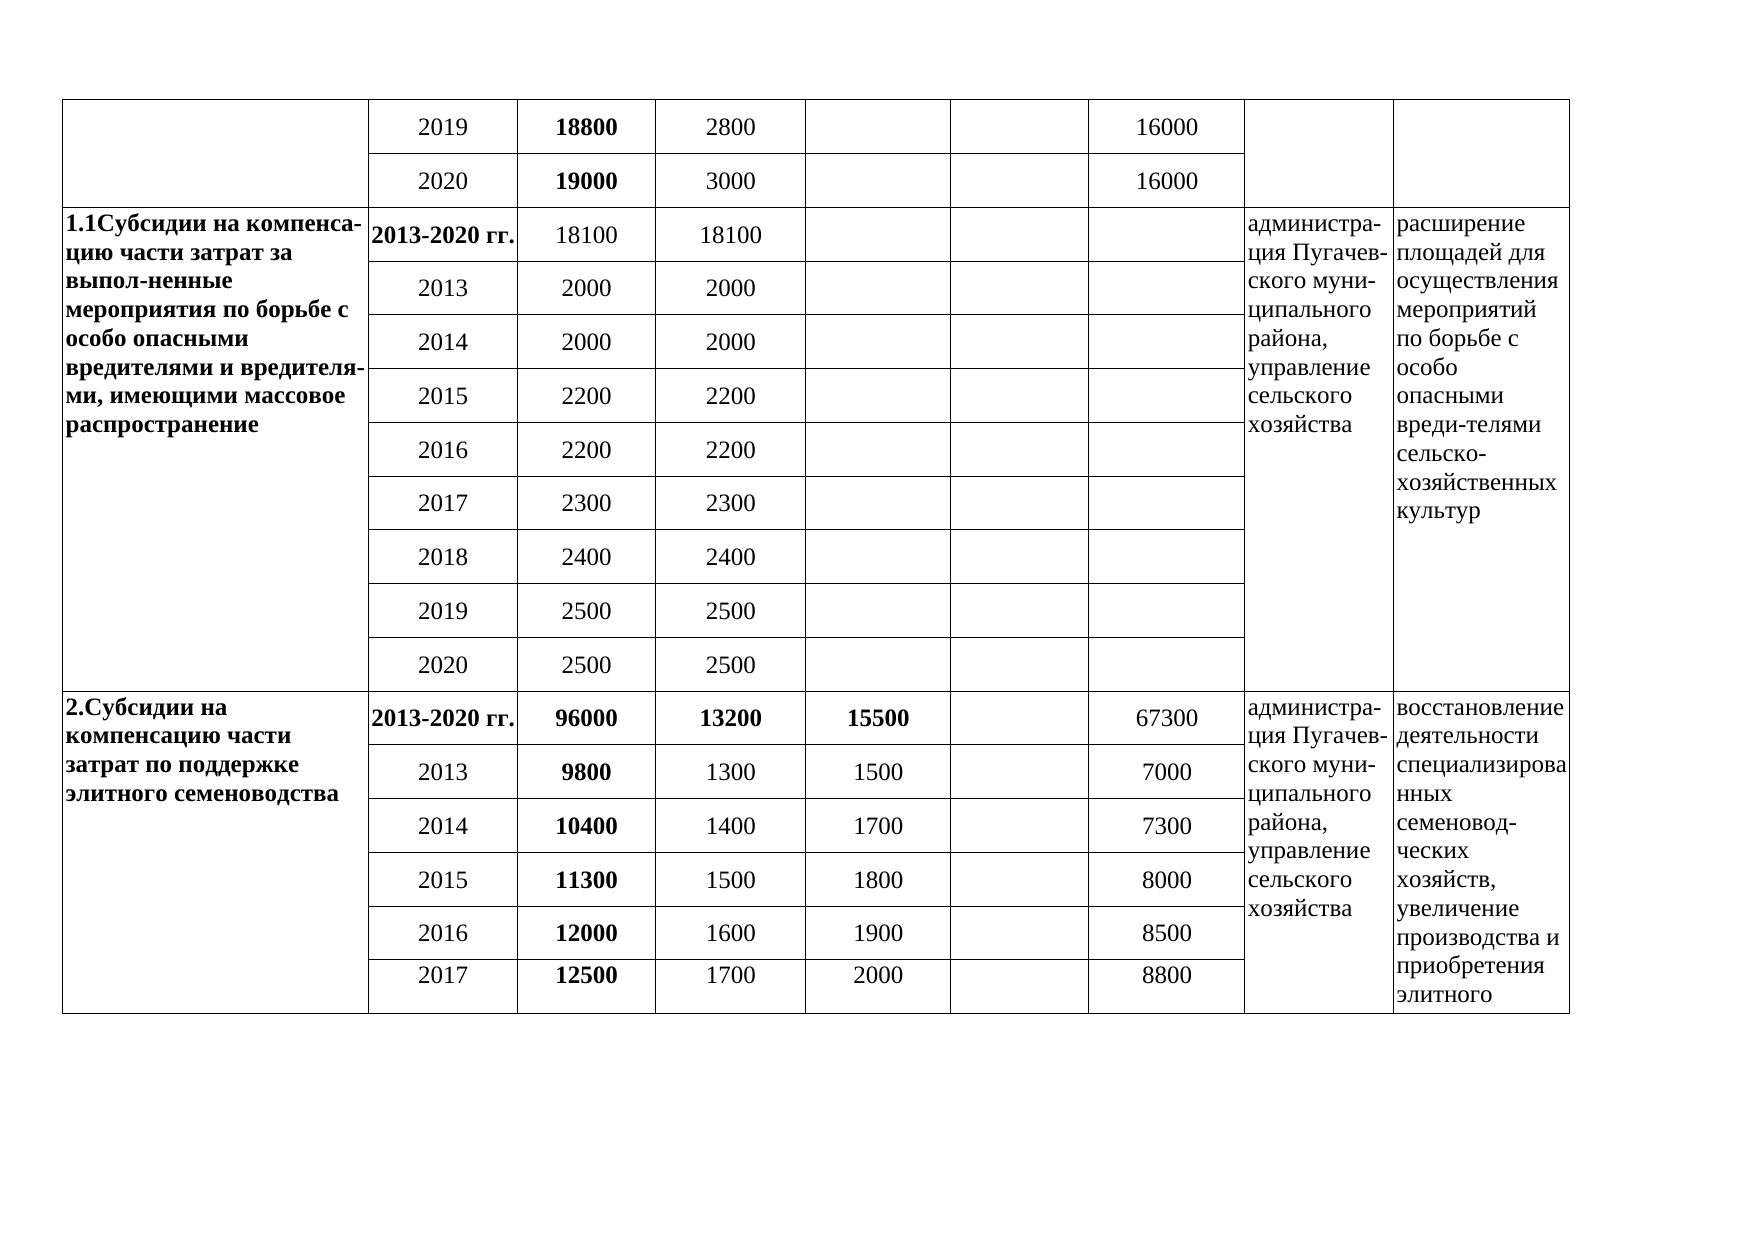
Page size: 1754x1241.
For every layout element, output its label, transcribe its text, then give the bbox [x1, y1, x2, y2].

table_cell [1089, 369, 1244, 422]
table_cell 10400 [518, 799, 655, 852]
table_cell 12000 [518, 907, 655, 959]
table_cell 1500 [806, 745, 950, 798]
table_cell 2500 [518, 584, 655, 637]
table_cell 2500 [518, 638, 655, 691]
table_cell [1089, 423, 1244, 476]
table_cell 1900 [806, 907, 950, 959]
table_cell 1800 [806, 853, 950, 906]
table_cell [806, 369, 950, 422]
table_cell [951, 477, 1088, 529]
table_cell [951, 262, 1088, 314]
table_cell 2013-2020 гг. [369, 208, 517, 261]
table_cell 2000 [518, 315, 655, 368]
table_cell 2017 [369, 960, 517, 1013]
table_cell [806, 100, 950, 153]
table_cell 1400 [656, 799, 805, 852]
table_cell 18800 [518, 100, 655, 153]
table_cell [951, 369, 1088, 422]
table_cell 2014 [369, 315, 517, 368]
table_cell 1.1Субсидии на компенса-цию части затрат за выпол-ненные мероприятия по борьбе с особо опасными вредителями и вредителя-ми, имеющими массовое распространение [63, 208, 368, 691]
table_cell [951, 208, 1088, 261]
table_cell [951, 315, 1088, 368]
table_cell [1089, 262, 1244, 314]
table_cell 2019 [369, 100, 517, 153]
table_cell [806, 262, 950, 314]
table_cell 2300 [518, 477, 655, 529]
table_cell [806, 154, 950, 207]
table_cell 8500 [1089, 907, 1244, 959]
table_cell [951, 853, 1088, 906]
table_cell [1089, 530, 1244, 583]
table_cell [806, 638, 950, 691]
table_cell 2013 [369, 745, 517, 798]
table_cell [1245, 208, 1393, 691]
table_cell 2200 [656, 423, 805, 476]
table_cell 8000 [1089, 853, 1244, 906]
table_cell [951, 692, 1088, 744]
table_cell 2000 [656, 262, 805, 314]
table_cell 16000 [1089, 154, 1244, 207]
table_cell 2500 [656, 584, 805, 637]
table_cell 12500 [518, 960, 655, 1013]
table_cell [806, 584, 950, 637]
table_cell 1700 [656, 960, 805, 1013]
table_cell 2016 [369, 907, 517, 959]
table_cell 2200 [518, 369, 655, 422]
table_cell 2000 [656, 315, 805, 368]
table_cell 2400 [518, 530, 655, 583]
table_cell 2013-2020 гг. [369, 692, 517, 744]
table_cell 2019 [369, 584, 517, 637]
table_cell [1089, 208, 1244, 261]
table_cell 16000 [1089, 100, 1244, 153]
table_cell [951, 960, 1088, 1013]
table_cell 3000 [656, 154, 805, 207]
table_cell 2015 [369, 369, 517, 422]
table_cell 7000 [1089, 745, 1244, 798]
table_cell 2015 [369, 853, 517, 906]
table_cell [951, 584, 1088, 637]
table_cell [806, 477, 950, 529]
table_cell 2016 [369, 423, 517, 476]
table_cell [1089, 638, 1244, 691]
table_cell 2014 [369, 799, 517, 852]
table_cell [951, 799, 1088, 852]
table_cell 1700 [806, 799, 950, 852]
table_cell 9800 [518, 745, 655, 798]
table_cell [806, 208, 950, 261]
table_cell 2013 [369, 262, 517, 314]
table_cell 2200 [656, 369, 805, 422]
table_cell [951, 638, 1088, 691]
table_cell 13200 [656, 692, 805, 744]
table_cell 18100 [518, 208, 655, 261]
table_cell 8800 [1089, 960, 1244, 1013]
table_cell 19000 [518, 154, 655, 207]
table_cell восстановление деятельности специализированных семеновод-ческих хозяйств, увеличение производства и приобретения элитного посев-ного материала [1394, 692, 1569, 1013]
table_cell [951, 907, 1088, 959]
table_cell [1089, 477, 1244, 529]
table_cell [806, 530, 950, 583]
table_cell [1245, 692, 1393, 1013]
table_cell 67300 [1089, 692, 1244, 744]
table_cell [1089, 584, 1244, 637]
table_cell 2017 [369, 477, 517, 529]
table_cell 1300 [656, 745, 805, 798]
table_cell 2018 [369, 530, 517, 583]
table_cell [951, 423, 1088, 476]
table_cell 1600 [656, 907, 805, 959]
table_cell 2020 [369, 154, 517, 207]
table_cell [1089, 315, 1244, 368]
table_cell 2000 [806, 960, 950, 1013]
table_cell [951, 100, 1088, 153]
table_cell [806, 315, 950, 368]
table_cell [951, 154, 1088, 207]
table_cell 15500 [806, 692, 950, 744]
table_cell 11300 [518, 853, 655, 906]
table_cell 2800 [656, 100, 805, 153]
table_cell 2300 [656, 477, 805, 529]
table_cell 2200 [518, 423, 655, 476]
table_cell 2020 [369, 638, 517, 691]
table_cell 2500 [656, 638, 805, 691]
table_cell [806, 423, 950, 476]
table_cell 96000 [518, 692, 655, 744]
table_cell расширение площадей для осуществления мероприятий по борьбе с особо опасными вреди-телями сельско-хозяйственных культур [1394, 208, 1569, 691]
table_cell [951, 745, 1088, 798]
table_cell [951, 530, 1088, 583]
table_cell 2000 [518, 262, 655, 314]
table_cell 2400 [656, 530, 805, 583]
table_cell 7300 [1089, 799, 1244, 852]
table_cell 2.Субсидии на компенсацию части затрат по поддержке элитного семеноводства [63, 692, 368, 1013]
table_cell 18100 [656, 208, 805, 261]
table_cell 1500 [656, 853, 805, 906]
